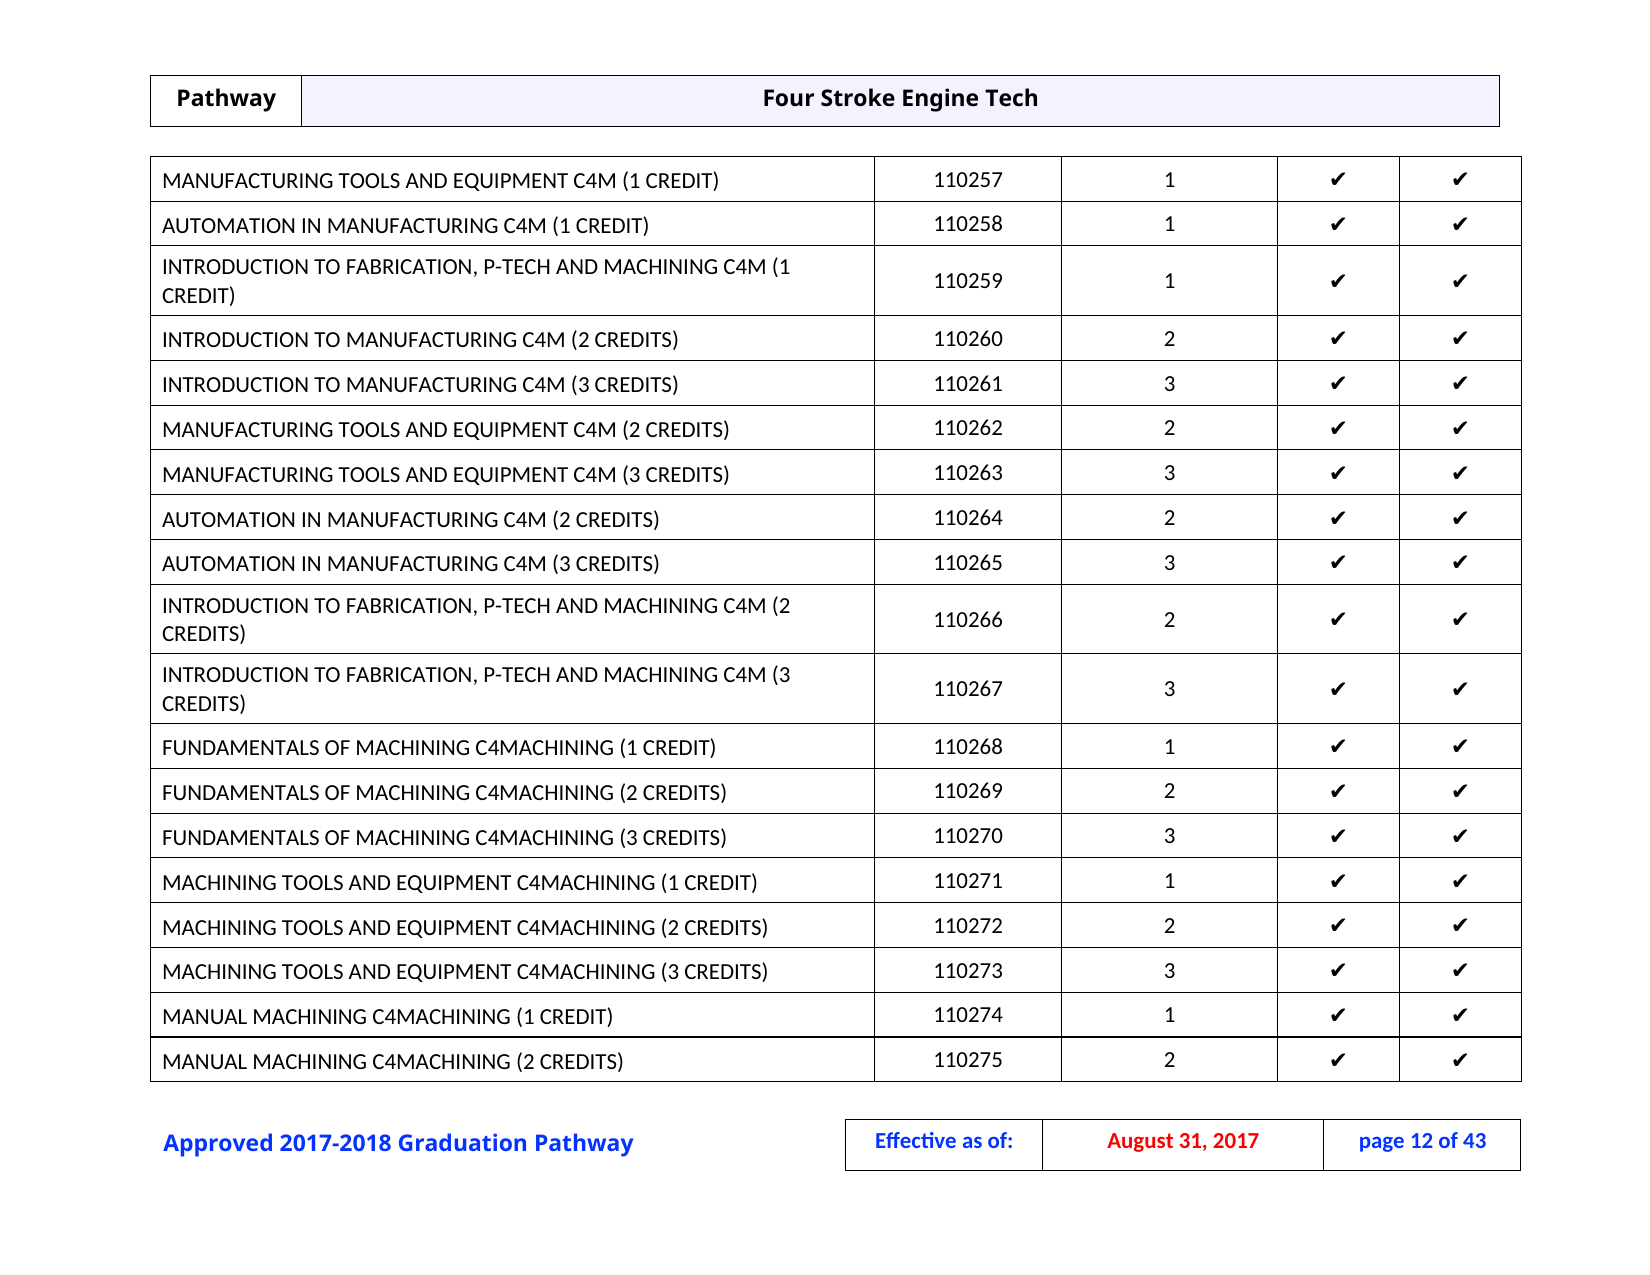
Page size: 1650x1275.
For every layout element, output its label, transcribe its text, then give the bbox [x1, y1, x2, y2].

table_cell ✔ [1278, 993, 1399, 1036]
table_cell 2 [1062, 903, 1277, 947]
table_cell ✔ [1400, 903, 1521, 947]
table_cell ✔ [1278, 858, 1399, 902]
table_cell ✔ [1278, 585, 1399, 653]
table_cell 2 [1062, 406, 1277, 449]
table_cell FUNDAMENTALS OF MACHINING C4MACHINING (3 CREDITS) [151, 814, 874, 857]
table_cell ✔ [1278, 769, 1399, 812]
table_cell 1 [1062, 858, 1277, 902]
table_cell 110272 [875, 903, 1061, 947]
table_cell 110258 [875, 202, 1061, 245]
table_cell INTRODUCTION TO FABRICATION, P-TECH AND MACHINING C4M (1 CREDIT) [151, 246, 874, 315]
table_cell ✔ [1278, 361, 1399, 404]
table_cell ✔ [1400, 495, 1521, 539]
table_cell ✔ [1400, 406, 1521, 449]
table_cell 3 [1062, 814, 1277, 857]
table_cell 3 [1062, 450, 1277, 494]
table_cell 110267 [875, 654, 1061, 723]
table_cell ✔ [1278, 654, 1399, 723]
table_cell ✔ [1400, 769, 1521, 812]
table_cell MACHINING TOOLS AND EQUIPMENT C4MACHINING (3 CREDITS) [151, 948, 874, 992]
table_cell MANUFACTURING TOOLS AND EQUIPMENT C4M (1 CREDIT) [151, 157, 874, 201]
table_cell 3 [1062, 540, 1277, 584]
table_cell ✔ [1278, 316, 1399, 360]
table_cell ✔ [1278, 1038, 1399, 1081]
table_cell 110265 [875, 540, 1061, 584]
table_cell ✔ [1400, 585, 1521, 653]
table_cell ✔ [1400, 948, 1521, 992]
table_cell ✔ [1400, 157, 1521, 201]
table_cell 2 [1062, 1038, 1277, 1081]
table_cell ✔ [1278, 246, 1399, 315]
table_cell AUTOMATION IN MANUFACTURING C4M (3 CREDITS) [151, 540, 874, 584]
table_cell 2 [1062, 316, 1277, 360]
table_cell 110268 [875, 724, 1061, 768]
table_cell ✔ [1400, 540, 1521, 584]
table_cell INTRODUCTION TO FABRICATION, P-TECH AND MACHINING C4M (3 CREDITS) [151, 654, 874, 723]
table_cell 110261 [875, 361, 1061, 404]
table_cell ✔ [1278, 903, 1399, 947]
table_cell ✔ [1400, 361, 1521, 404]
table_cell 110269 [875, 769, 1061, 812]
table_cell 3 [1062, 654, 1277, 723]
table_cell ✔ [1400, 246, 1521, 315]
table_cell 110273 [875, 948, 1061, 992]
table_cell FUNDAMENTALS OF MACHINING C4MACHINING (2 CREDITS) [151, 769, 874, 812]
table_cell ✔ [1278, 495, 1399, 539]
table_cell ✔ [1400, 724, 1521, 768]
table_cell 110266 [875, 585, 1061, 653]
table_cell AUTOMATION IN MANUFACTURING C4M (2 CREDITS) [151, 495, 874, 539]
table_cell 110270 [875, 814, 1061, 857]
table_cell 110262 [875, 406, 1061, 449]
table_cell AUTOMATION IN MANUFACTURING C4M (1 CREDIT) [151, 202, 874, 245]
table_cell INTRODUCTION TO FABRICATION, P-TECH AND MACHINING C4M (2 CREDITS) [151, 585, 874, 653]
table_cell 110257 [875, 157, 1061, 201]
table_cell 1 [1062, 202, 1277, 245]
table_cell 110275 [875, 1038, 1061, 1081]
table_cell ✔ [1278, 540, 1399, 584]
table_cell FUNDAMENTALS OF MACHINING C4MACHINING (1 CREDIT) [151, 724, 874, 768]
table_cell ✔ [1278, 450, 1399, 494]
table_cell MANUFACTURING TOOLS AND EQUIPMENT C4M (3 CREDITS) [151, 450, 874, 494]
table_cell MACHINING TOOLS AND EQUIPMENT C4MACHINING (1 CREDIT) [151, 858, 874, 902]
table_cell ✔ [1400, 814, 1521, 857]
table_cell ✔ [1400, 993, 1521, 1036]
table_cell 1 [1062, 724, 1277, 768]
table_cell 1 [1062, 246, 1277, 315]
table_cell ✔ [1400, 450, 1521, 494]
table_cell ✔ [1400, 654, 1521, 723]
table_cell MANUFACTURING TOOLS AND EQUIPMENT C4M (2 CREDITS) [151, 406, 874, 449]
table_cell ✔ [1400, 1038, 1521, 1081]
table_cell 2 [1062, 769, 1277, 812]
table_cell 3 [1062, 948, 1277, 992]
table_cell 110274 [875, 993, 1061, 1036]
table_cell 3 [1062, 361, 1277, 404]
table_cell 2 [1062, 495, 1277, 539]
table_cell MANUAL MACHINING C4MACHINING (1 CREDIT) [151, 993, 874, 1036]
table_cell ✔ [1278, 202, 1399, 245]
table_cell 110260 [875, 316, 1061, 360]
table_cell ✔ [1400, 202, 1521, 245]
table_cell ✔ [1400, 316, 1521, 360]
table_cell 110259 [875, 246, 1061, 315]
table_cell 110271 [875, 858, 1061, 902]
table_cell ✔ [1278, 814, 1399, 857]
table_cell 1 [1062, 993, 1277, 1036]
table_cell INTRODUCTION TO MANUFACTURING C4M (3 CREDITS) [151, 361, 874, 404]
table_cell MANUAL MACHINING C4MACHINING (2 CREDITS) [151, 1038, 874, 1081]
table_cell INTRODUCTION TO MANUFACTURING C4M (2 CREDITS) [151, 316, 874, 360]
table_cell ✔ [1278, 724, 1399, 768]
table_cell ✔ [1278, 948, 1399, 992]
table_cell 110264 [875, 495, 1061, 539]
table_cell MACHINING TOOLS AND EQUIPMENT C4MACHINING (2 CREDITS) [151, 903, 874, 947]
table_cell 1 [1062, 157, 1277, 201]
table_cell 2 [1062, 585, 1277, 653]
table_cell 110263 [875, 450, 1061, 494]
table_cell ✔ [1278, 406, 1399, 449]
table_cell ✔ [1278, 157, 1399, 201]
table_cell ✔ [1400, 858, 1521, 902]
